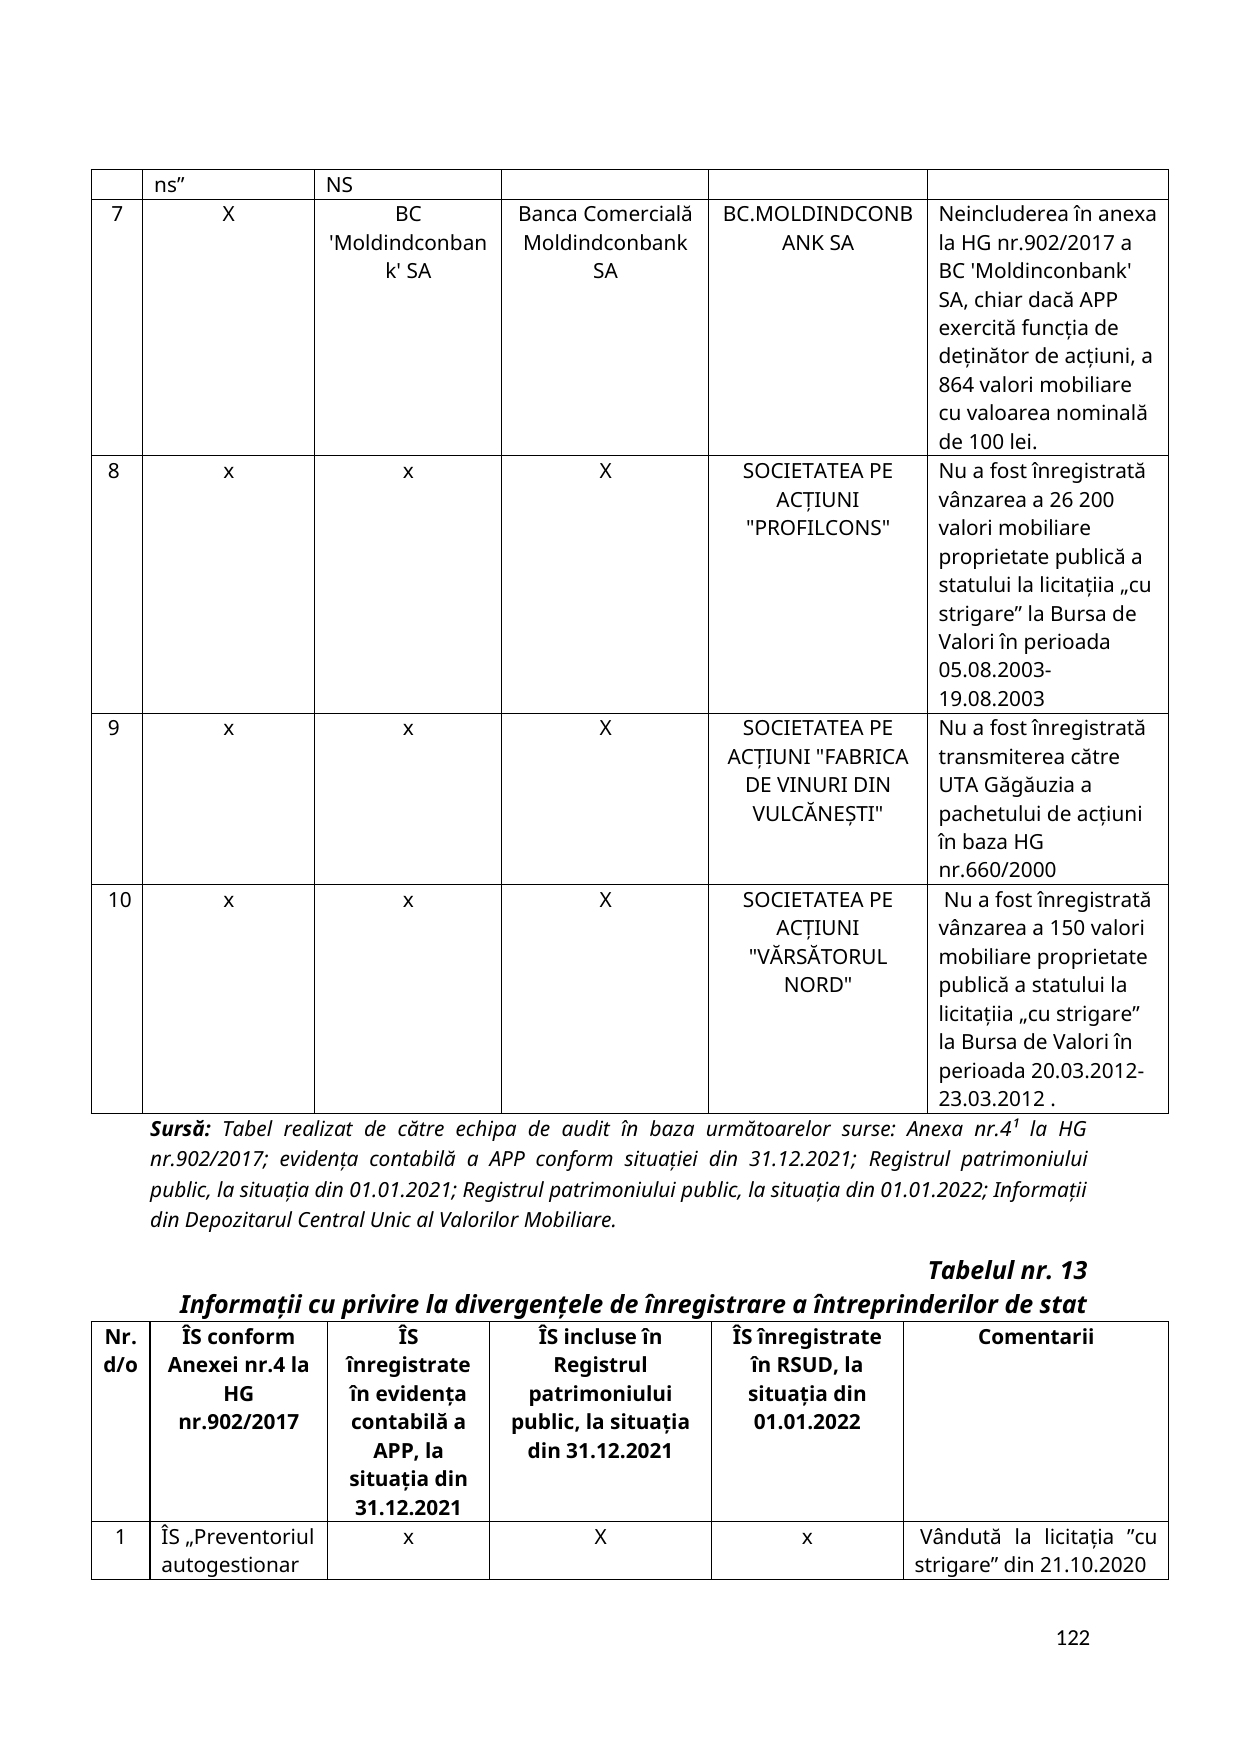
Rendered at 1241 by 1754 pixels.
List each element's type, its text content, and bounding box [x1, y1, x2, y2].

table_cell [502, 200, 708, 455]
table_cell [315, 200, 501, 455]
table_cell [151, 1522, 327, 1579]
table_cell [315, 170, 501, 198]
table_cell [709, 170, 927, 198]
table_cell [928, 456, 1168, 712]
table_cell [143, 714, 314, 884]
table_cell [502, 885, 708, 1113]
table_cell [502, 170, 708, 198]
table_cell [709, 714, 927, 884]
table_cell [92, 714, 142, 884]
text Sursă: Tabel realizat de către echipa de audit în baza următoarelor surse: Anexa nr.4¹ la HG nr.902/2017; evidența contabilă a APP conform situației din 31.12.2021; Registrul patrimoniului public, la situația din 01.01.2021; Registrul patrimoniului public, la situația din 01.01.2022; Informații din Depozitarul Central Unic al Valorilor Mobiliare. [150, 1114, 1090, 1234]
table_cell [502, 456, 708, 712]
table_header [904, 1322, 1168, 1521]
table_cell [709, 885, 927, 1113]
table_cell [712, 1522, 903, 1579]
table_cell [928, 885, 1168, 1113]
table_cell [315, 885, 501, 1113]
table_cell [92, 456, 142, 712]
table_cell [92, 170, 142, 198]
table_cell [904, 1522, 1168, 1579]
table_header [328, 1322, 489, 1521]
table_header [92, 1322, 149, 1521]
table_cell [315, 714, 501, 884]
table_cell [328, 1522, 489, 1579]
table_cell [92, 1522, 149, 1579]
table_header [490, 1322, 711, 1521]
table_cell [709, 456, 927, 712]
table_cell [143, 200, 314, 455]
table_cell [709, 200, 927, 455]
subtitle Tabelul nr. 13 [150, 1253, 1090, 1287]
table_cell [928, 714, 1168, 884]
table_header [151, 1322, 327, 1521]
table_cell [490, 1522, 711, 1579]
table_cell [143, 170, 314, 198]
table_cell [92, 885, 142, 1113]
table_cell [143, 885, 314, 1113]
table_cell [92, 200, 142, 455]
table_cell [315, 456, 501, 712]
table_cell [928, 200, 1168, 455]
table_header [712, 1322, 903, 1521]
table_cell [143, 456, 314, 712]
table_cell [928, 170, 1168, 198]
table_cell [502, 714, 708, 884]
subtitle Informații cu privire la divergențele de înregistrare a întreprinderilor de stat [150, 1287, 1090, 1321]
